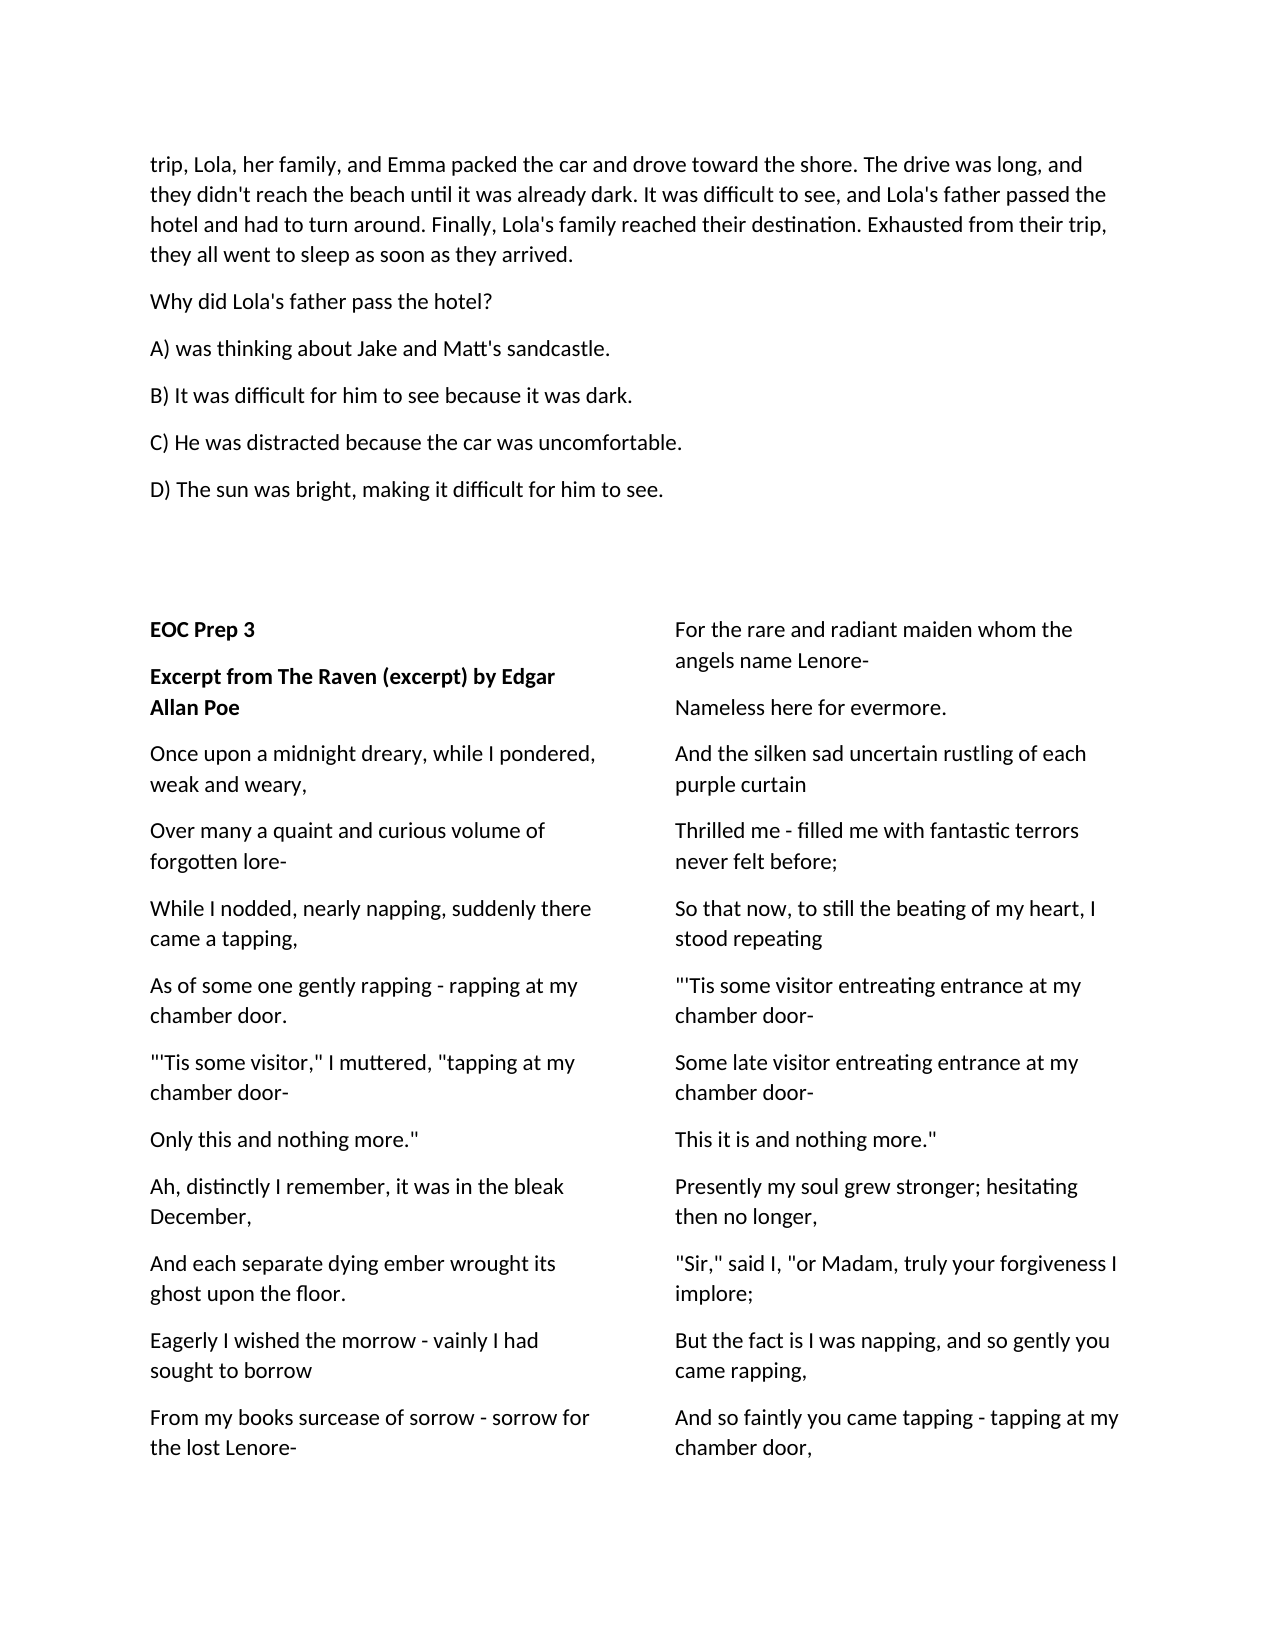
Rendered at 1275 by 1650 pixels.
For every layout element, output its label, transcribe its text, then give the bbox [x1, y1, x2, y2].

text From my books surcease of sorrow - sorrow for the lost Lenore- [150, 1403, 600, 1461]
text But the fact is I was napping, and so gently you came rapping, [675, 1326, 1125, 1384]
text This it is and nothing more." [675, 1125, 1125, 1153]
text Over many a quaint and curious volume of forgotten lore- [150, 817, 600, 875]
text Thrilled me - filled me with fantastic terrors never felt before; [675, 817, 1125, 875]
text Ah, distinctly I remember, it was in the bleak December, [150, 1172, 600, 1230]
text And the silken sad uncertain rustling of each purple curtain [675, 739, 1125, 798]
text B) It was difficult for him to see because it was dark. [150, 381, 1125, 409]
text "'Tis some visitor entreating entrance at my chamber door- [675, 971, 1125, 1029]
text And each separate dying ember wrought its ghost upon the floor. [150, 1249, 600, 1307]
text A) was thinking about Jake and Matt's sandcastle. [150, 334, 1125, 362]
text Presently my soul grew stronger; hesitating then no longer, [675, 1172, 1125, 1230]
text D) The sun was bright, making it difficult for him to see. [150, 475, 1125, 503]
text While I nodded, nearly napping, suddenly there came a tapping, [150, 894, 600, 952]
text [150, 150, 1125, 269]
text For the rare and radiant maiden whom the angels name Lenore- [675, 616, 1125, 674]
text "Sir," said I, "or Madam, truly your forgiveness I implore; [675, 1249, 1125, 1307]
text C) He was distracted because the car was uncomfortable. [150, 428, 1125, 456]
text And so faintly you came tapping - tapping at my chamber door, [675, 1403, 1125, 1461]
text Eagerly I wished the morrow - vainly I had sought to borrow [150, 1326, 600, 1384]
text So that now, to still the beating of my heart, I stood repeating [675, 894, 1125, 952]
text EOC Prep 3 [150, 616, 600, 644]
text Only this and nothing more." [150, 1125, 600, 1153]
text As of some one gently rapping - rapping at my chamber door. [150, 971, 600, 1029]
text Some late visitor entreating entrance at my chamber door- [675, 1048, 1125, 1106]
text "'Tis some visitor," I muttered, "tapping at my chamber door- [150, 1048, 600, 1106]
text Excerpt from The Raven (excerpt) by Edgar Allan Poe [150, 662, 600, 721]
text Once upon a midnight dreary, while I pondered, weak and weary, [150, 739, 600, 798]
text Nameless here for evermore. [675, 693, 1125, 721]
text Why did Lola's father pass the hotel? [150, 287, 1125, 316]
